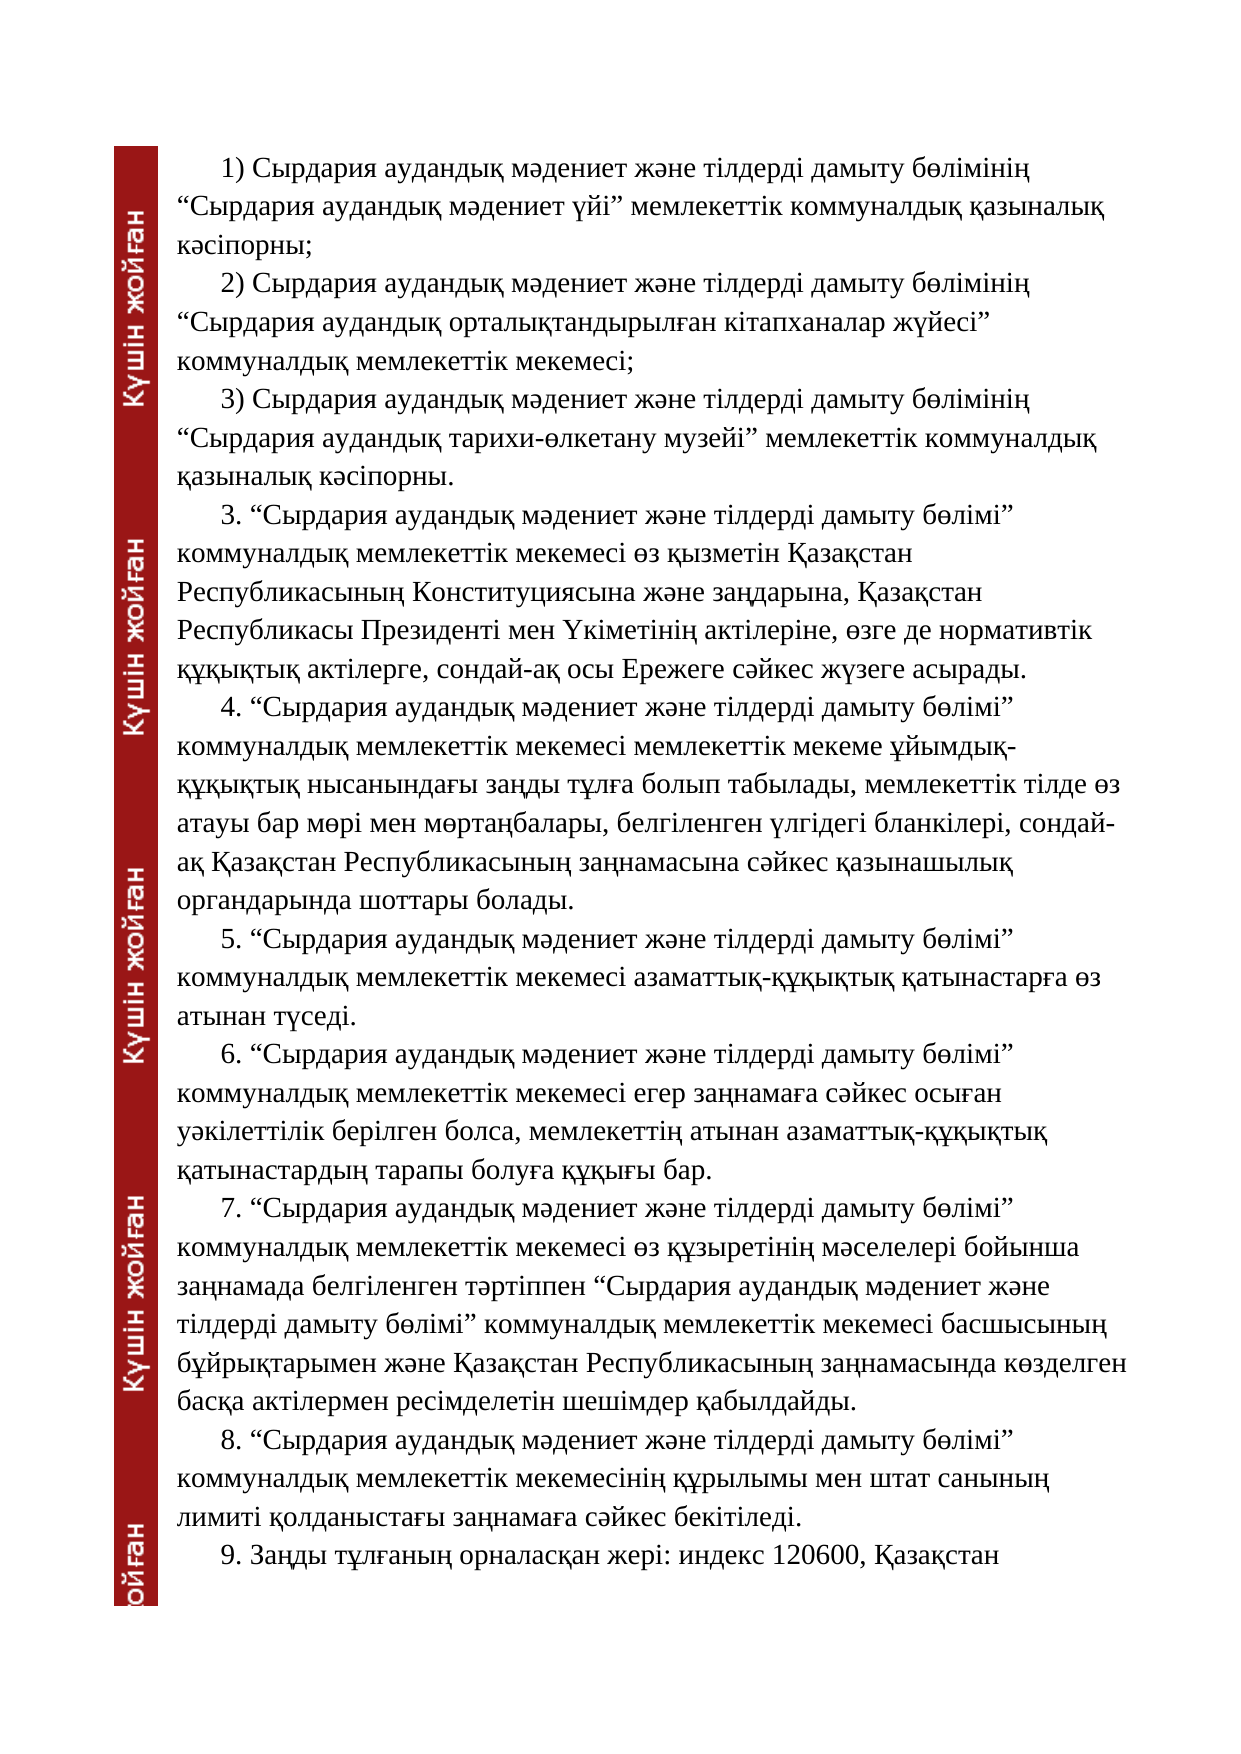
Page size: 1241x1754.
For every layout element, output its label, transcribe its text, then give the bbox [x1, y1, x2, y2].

picture [114, 146, 158, 150]
picture [114, 1571, 158, 1606]
